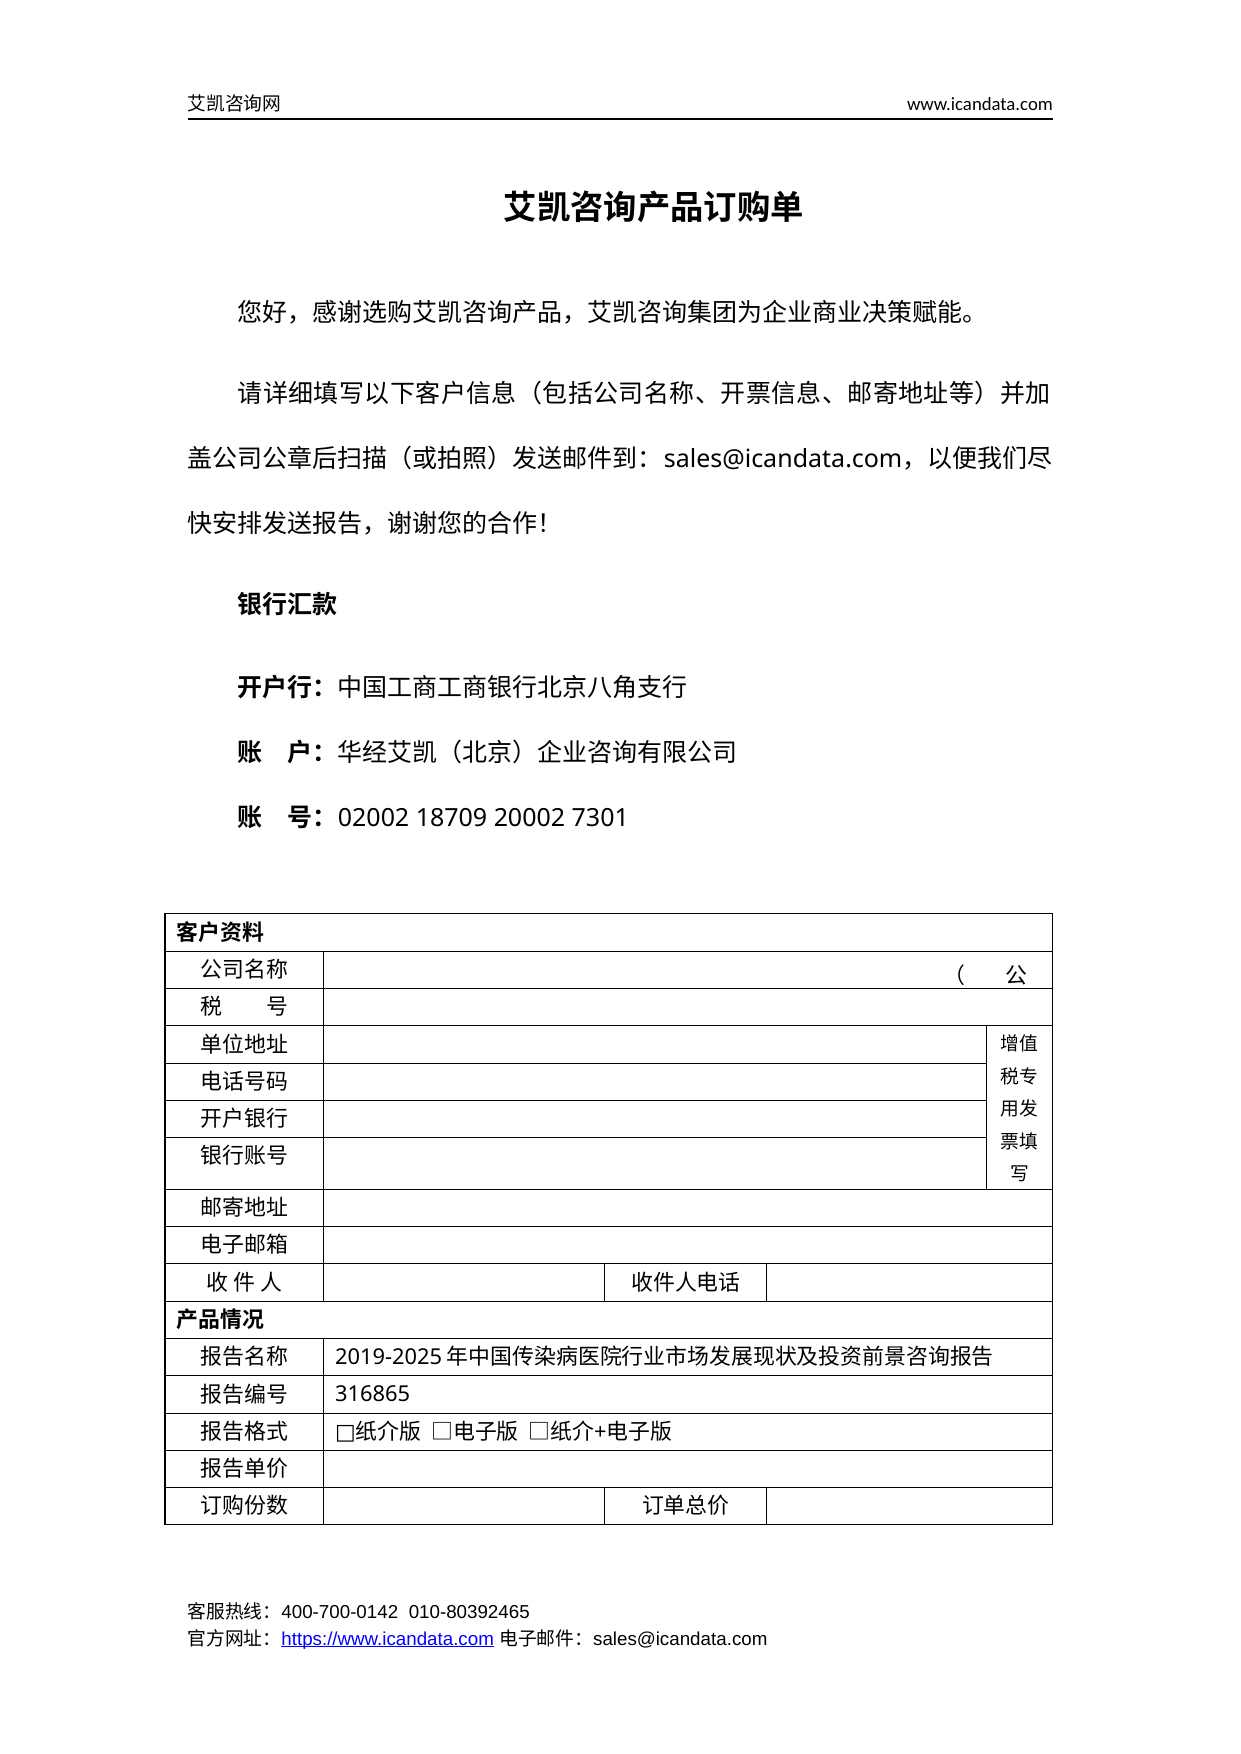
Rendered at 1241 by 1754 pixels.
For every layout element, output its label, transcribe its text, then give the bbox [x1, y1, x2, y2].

table_cell 产品情况 [166, 1302, 1052, 1338]
table_cell □纸介版 □电子版 □纸介+电子版 [324, 1414, 1052, 1450]
text 开户行：中国工商工商银行北京八角支行 [187, 653, 1053, 718]
text 请详细填写以下客户信息（包括公司名称、开票信息、邮寄地址等）并加盖公司公章后扫描（或拍照）发送邮件到：sales@icandata.com，以便我们尽快安排发送报告，谢谢您的合作！ [187, 359, 1053, 554]
table_cell [767, 1488, 1052, 1524]
table_cell [324, 1190, 1052, 1226]
table_cell [324, 1264, 604, 1301]
table_cell 报告格式 [166, 1414, 323, 1450]
table_cell 单位地址 [166, 1026, 323, 1062]
table_cell 收件人电话 [605, 1264, 766, 1301]
table_cell 报告名称 [166, 1339, 323, 1375]
table_header 客户资料 [166, 914, 1052, 951]
table_cell 电子邮箱 [166, 1227, 323, 1263]
table_cell 公司名称 [166, 952, 323, 988]
table_cell 报告编号 [166, 1376, 323, 1412]
table_cell 电话号码 [166, 1064, 323, 1100]
table_cell [324, 1488, 604, 1524]
table_cell 316865 [324, 1376, 1052, 1412]
table_cell [324, 1064, 986, 1100]
text 艾凯咨询产品订购单 [187, 172, 1053, 237]
table_cell [324, 1138, 986, 1189]
table_cell [324, 989, 1052, 1025]
table_cell 增值税专用发票填写 [987, 1026, 1052, 1189]
table_cell 收 件 人 [166, 1264, 323, 1301]
table_cell 银行账号 [166, 1138, 323, 1189]
table_cell [324, 1227, 1052, 1263]
text 账 号：02002 18709 20002 7301 [187, 783, 1053, 848]
text 银行汇款 [187, 570, 1053, 635]
table_cell 订购份数 [166, 1488, 323, 1524]
table_cell [324, 1451, 1052, 1487]
table_cell [767, 1264, 1052, 1301]
table_cell 开户银行 [166, 1101, 323, 1137]
table_cell [324, 952, 1052, 988]
text 账 户：华经艾凯（北京）企业咨询有限公司 [187, 718, 1053, 783]
table_cell 报告单价 [166, 1451, 323, 1487]
table_cell 订单总价 [605, 1488, 766, 1524]
table_cell [324, 1101, 986, 1137]
text 您好，感谢选购艾凯咨询产品，艾凯咨询集团为企业商业决策赋能。 [187, 278, 1053, 343]
table_cell 邮寄地址 [166, 1190, 323, 1226]
table_cell [324, 1026, 986, 1062]
table_cell 税 号 [166, 989, 323, 1025]
table_cell 2019-2025年中国传染病医院行业市场发展现状及投资前景咨询报告 [324, 1339, 1052, 1375]
